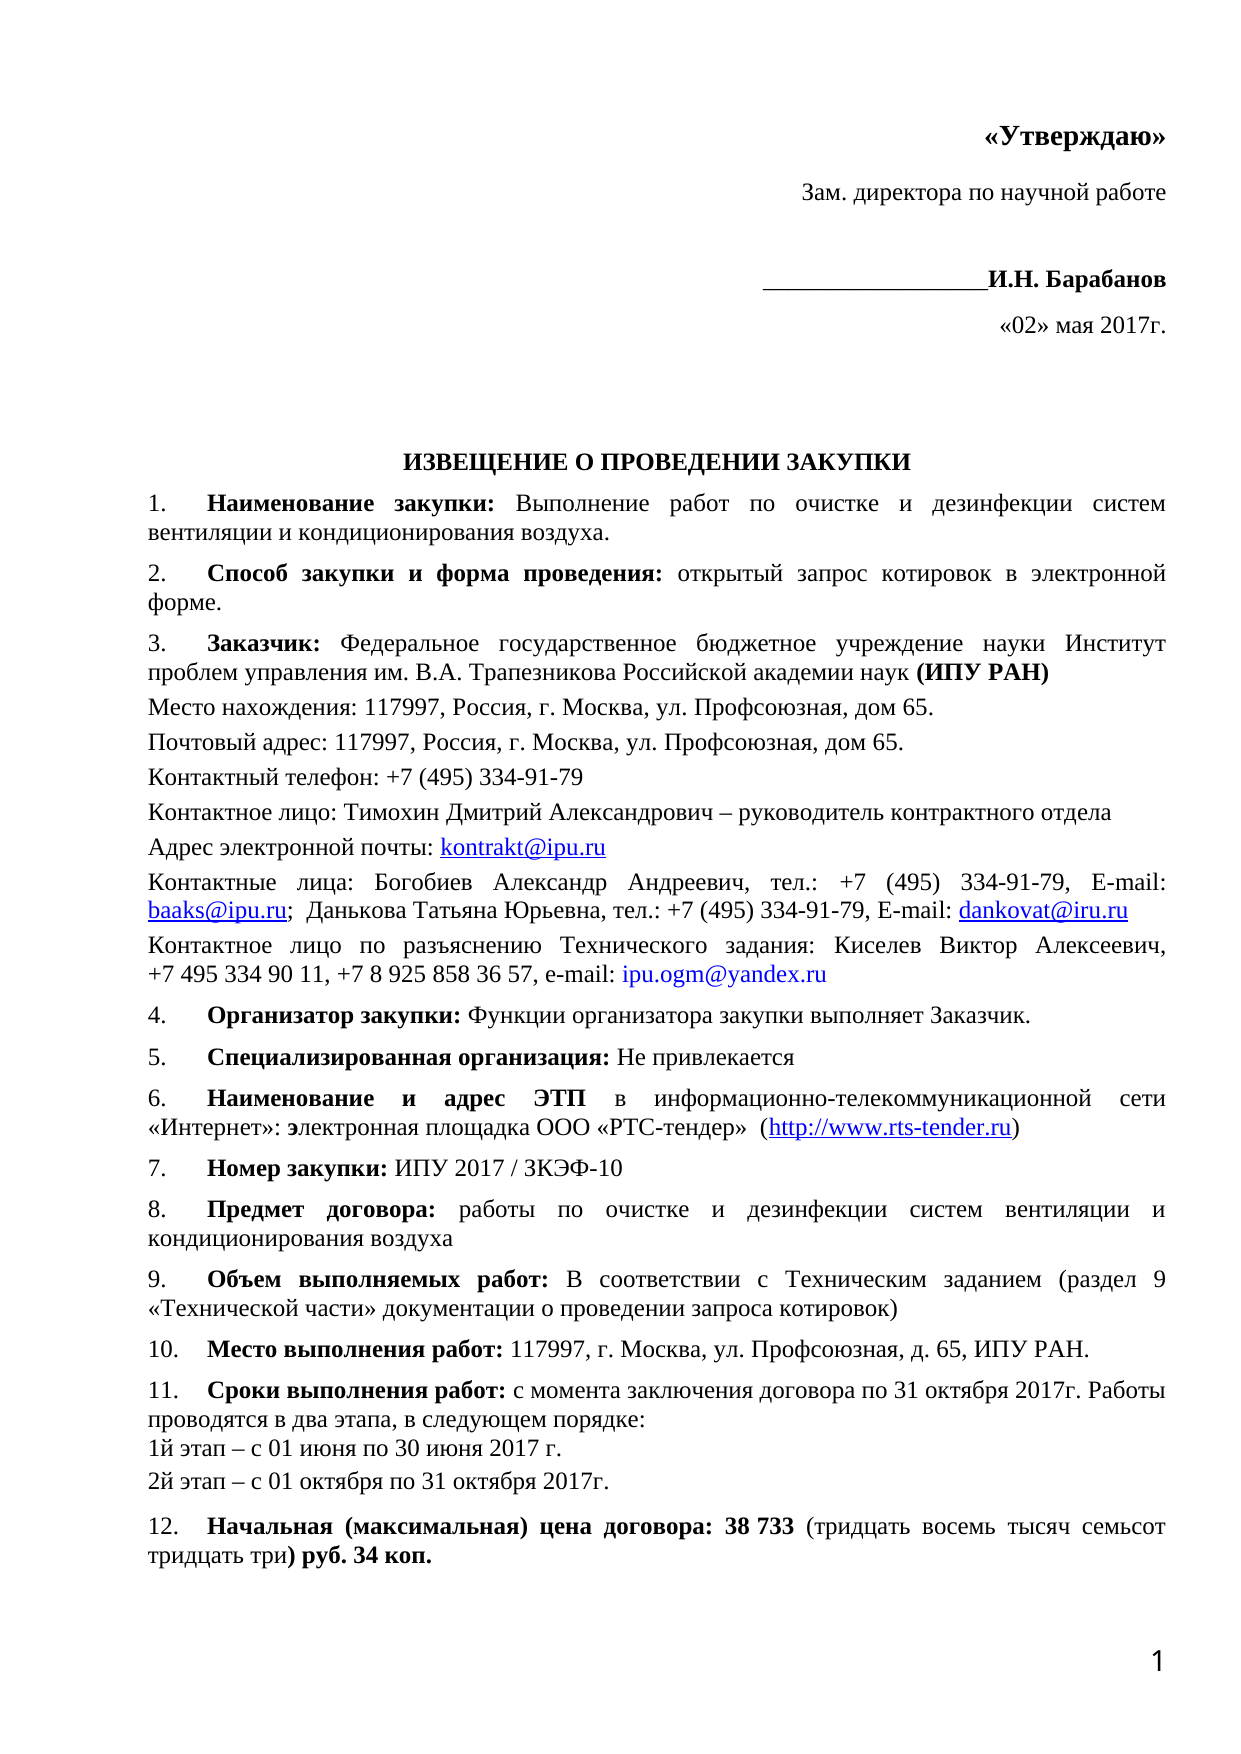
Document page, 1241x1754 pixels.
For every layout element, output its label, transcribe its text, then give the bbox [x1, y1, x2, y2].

text Контактный телефон: +7 (495) 334-91-79 [148, 762, 1166, 790]
list Специализированная организация: Не привлекается [148, 1042, 1166, 1070]
text Почтовый адрес: 117997, Россия, г. Москва, ул. Профсоюзная, дом 65. [148, 727, 1166, 755]
list Наименование и адрес ЭТП в информационно-телекоммуникационной сети «Интернет»: электронная площадка ООО «РТС-тендер» (http://www.rts-tender.ru) [148, 1083, 1166, 1140]
list Предмет договора: работы по очистке и дезинфекции систем вентиляции и кондиционирования воздуха [148, 1194, 1166, 1252]
list Номер закупки: ИПУ 2017 / ЗКЭФ-10 [148, 1153, 1166, 1182]
text __________________И.Н. Барабанов [136, 264, 1166, 293]
text Адрес электронной почты: kontrakt@ipu.ru [148, 832, 1166, 860]
text Контактные лица: Богобиев Александр Андреевич, тел.: +7 (495) 334-91-79, E-mail: baaks@ipu.ru; Данькова Татьяна Юрьевна, тел.: +7 (495) 334-91-79, E-mail: dankovat@iru.ru [148, 867, 1166, 924]
list Место выполнения работ: 117997, г. Москва, ул. Профсоюзная, д. 65, ИПУ РАН. [148, 1334, 1166, 1363]
text Контактное лицо: Тимохин Дмитрий Александрович – руководитель контрактного отдела [148, 797, 1166, 825]
text Место нахождения: 117997, Россия, г. Москва, ул. Профсоюзная, дом 65. [148, 692, 1166, 720]
list Начальная (максимальная) цена договора: 38 733 (тридцать восемь тысяч семьсот тридцать три) руб. 34 коп. [148, 1511, 1166, 1569]
text ИЗВЕЩЕНИЕ О ПРОВЕДЕНИИ ЗАКУПКИ [148, 447, 1166, 475]
list Заказчик: Федеральное государственное бюджетное учреждение науки Институт проблем управления им. В.А. Трапезникова Российской академии наук (ИПУ РАН) [148, 628, 1166, 685]
list Способ закупки и форма проведения: открытый запрос котировок в электронной форме. [148, 558, 1166, 615]
text Контактное лицо по разъяснению Технического задания: Киселев Виктор Алексеевич, +7 495 334 90 11, +7 8 925 858 36 57, e-mail: ipu.ogm@yandex.ru [148, 930, 1166, 988]
list Сроки выполнения работ: с момента заключения договора по 31 октября 2017г. Работы проводятся в два этапа, в следующем порядке: [148, 1375, 1166, 1433]
list Организатор закупки: Функции организатора закупки выполняет Заказчик. [148, 1000, 1166, 1029]
list Наименование закупки: Выполнение работ по очистке и дезинфекции систем вентиляции и кондиционирования воздуха. [148, 488, 1166, 545]
text 2й этап – с 01 октября по 31 октября 2017г. [148, 1466, 1166, 1495]
text Зам. директора по научной работе [136, 177, 1166, 206]
text 1й этап – с 01 июня по 30 июня . [148, 1433, 1166, 1462]
text «Утверждаю» [136, 118, 1166, 152]
list Объем выполняемых работ: В соответствии с Техническим заданием (раздел 9 «Технической части» документации о проведении запроса котировок) [148, 1264, 1166, 1322]
text «02» мая 2017г. [136, 310, 1166, 339]
